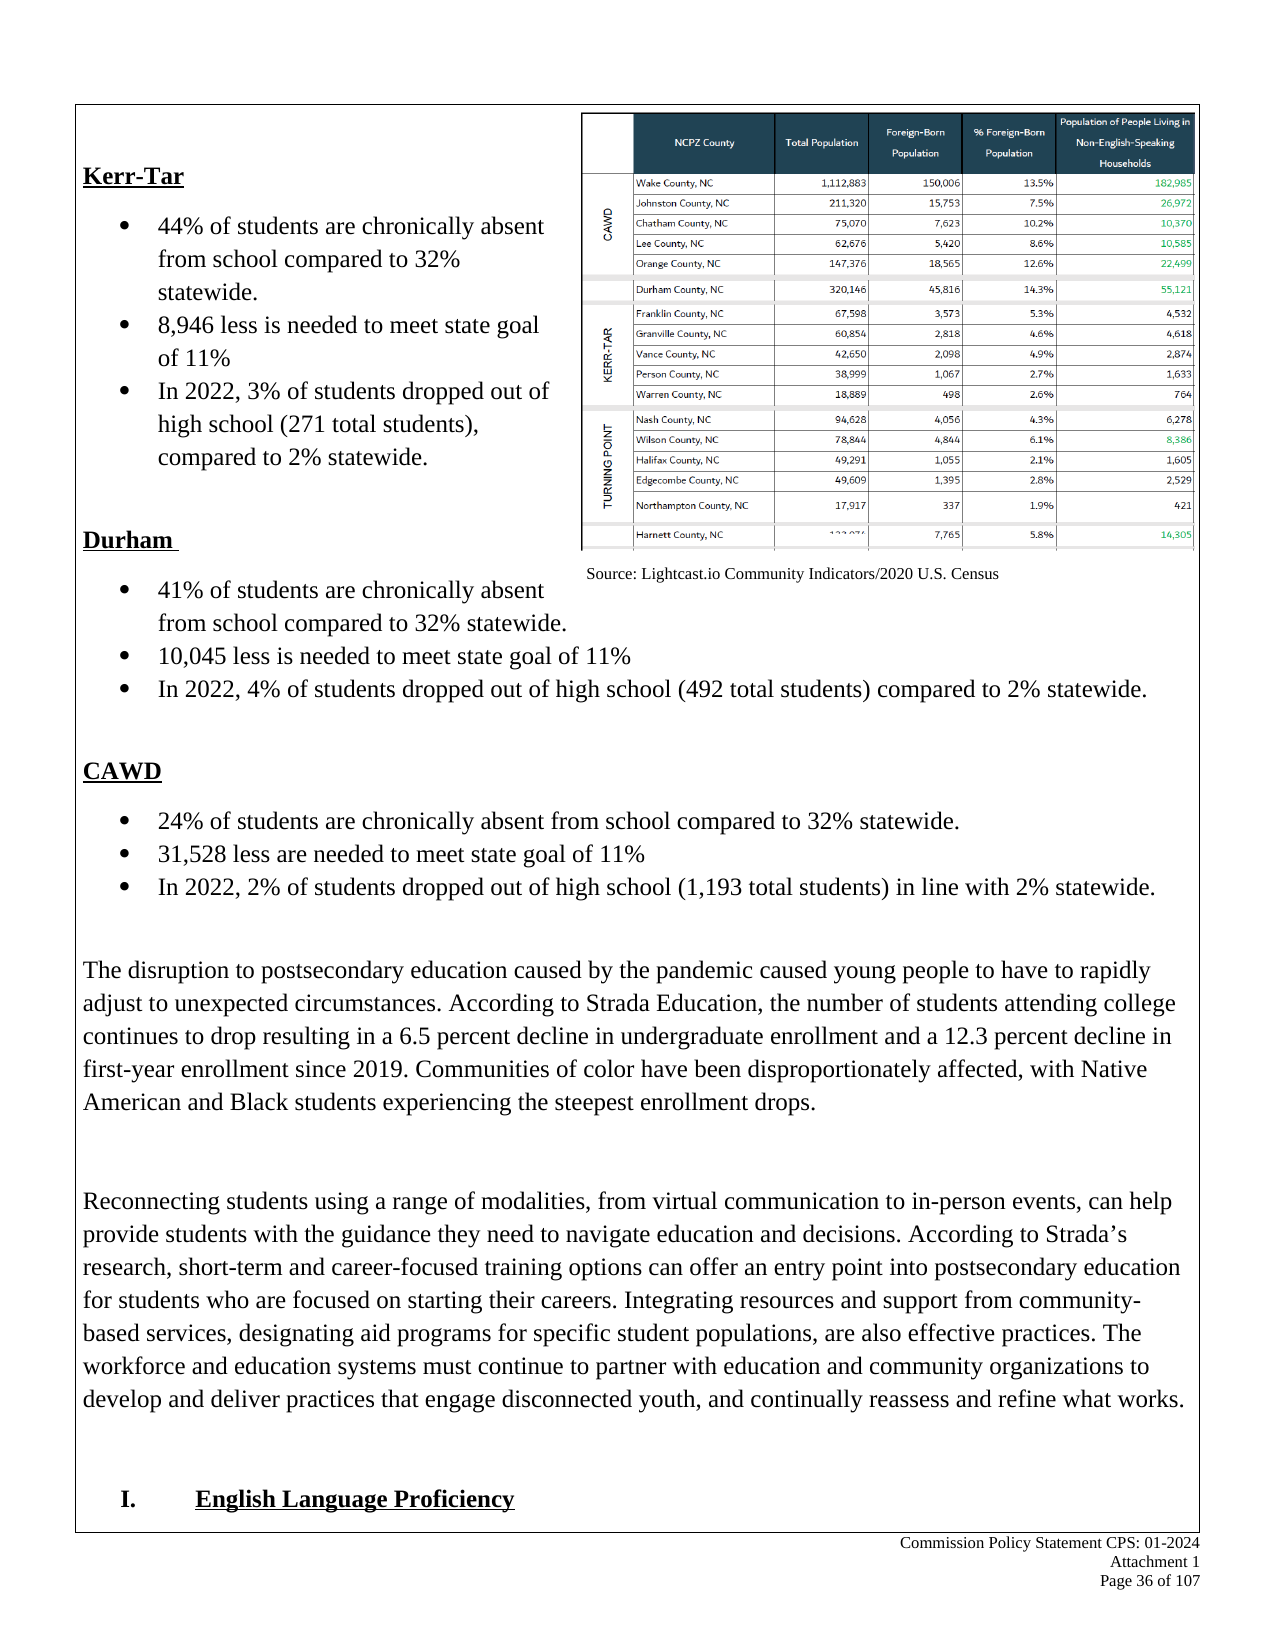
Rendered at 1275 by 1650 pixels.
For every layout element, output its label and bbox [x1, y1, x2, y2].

table_cell [76, 105, 1199, 1532]
picture [578, 110, 1195, 550]
